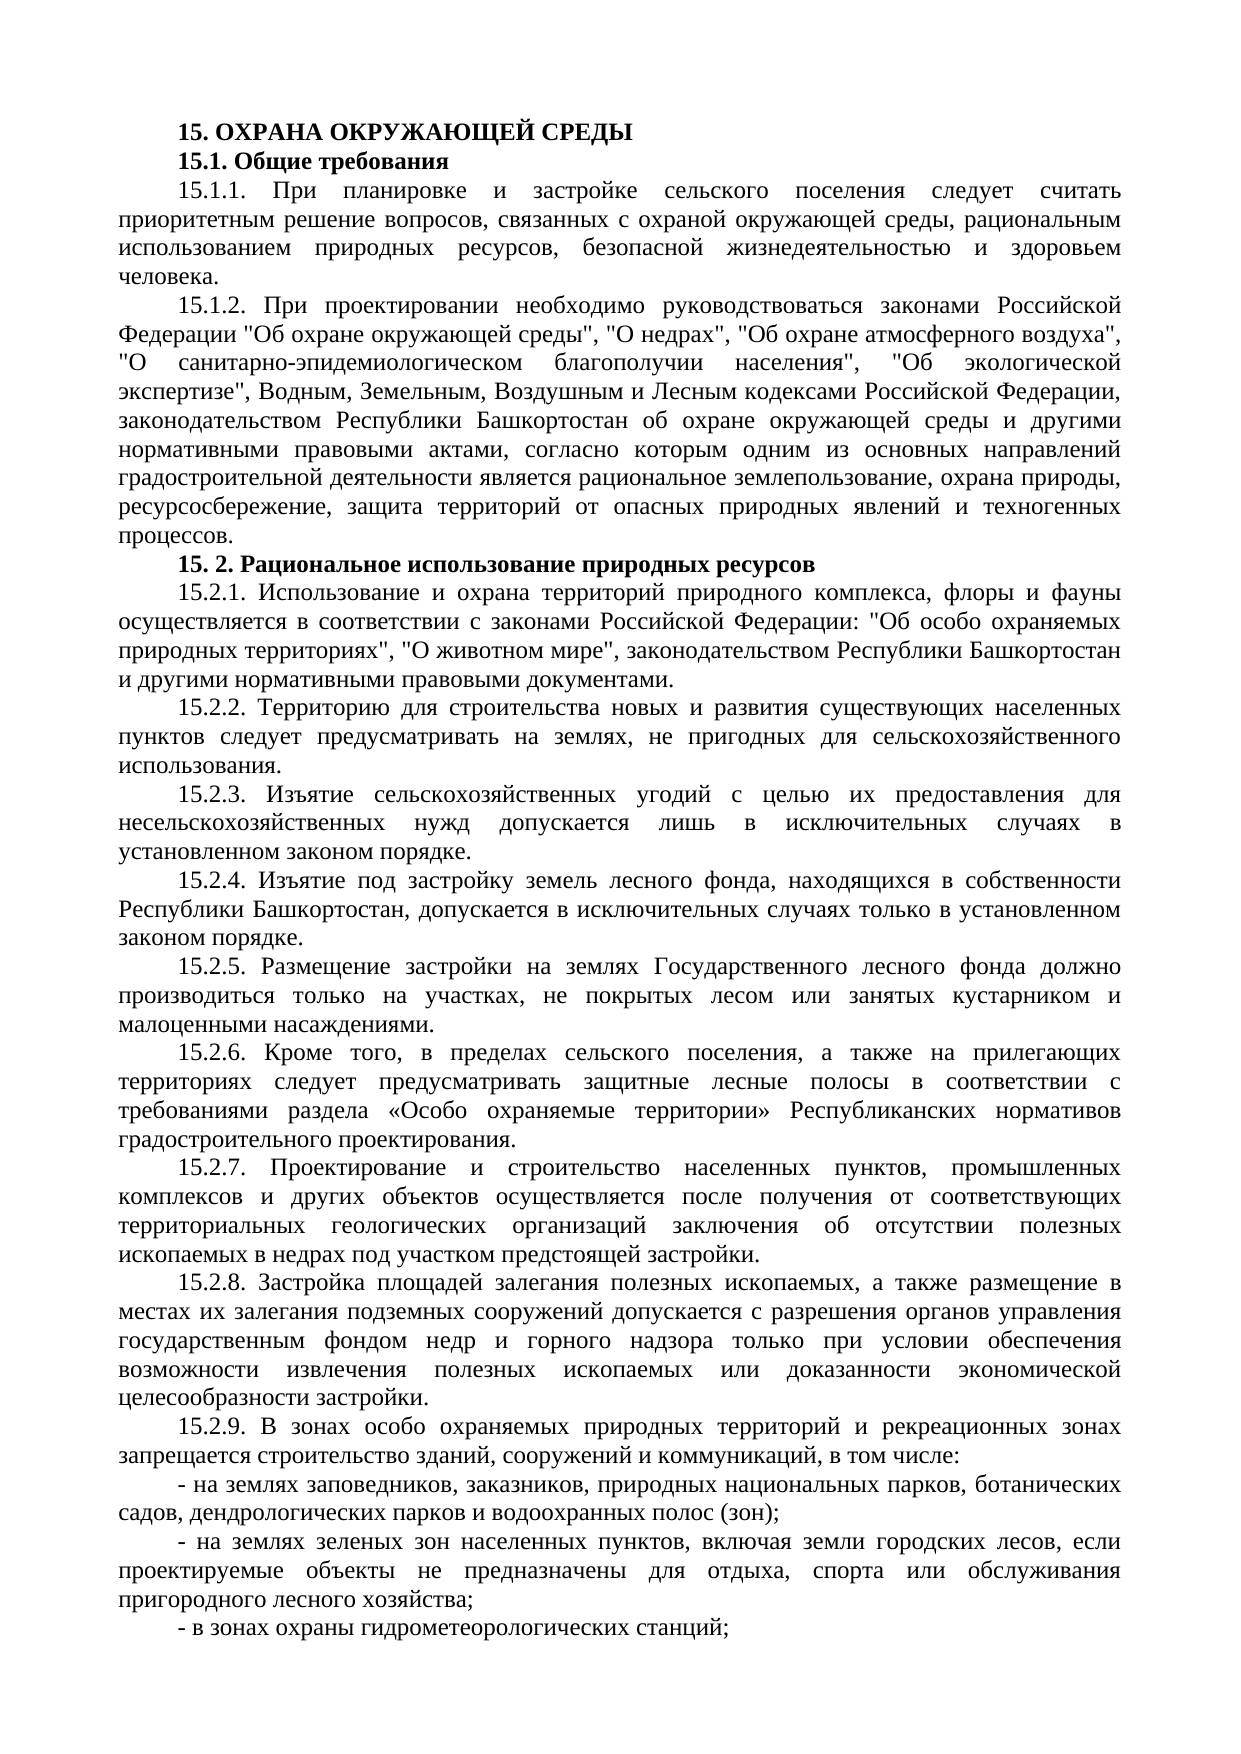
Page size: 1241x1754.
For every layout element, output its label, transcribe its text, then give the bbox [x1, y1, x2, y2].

text 15.2.3. Изъятие сельскохозяйственных угодий с целью их предоставления для несельскохозяйственных нужд допускается лишь в исключительных случаях в установленном законом порядке. [118, 779, 1122, 865]
text 15.2.9. В зонах особо охраняемых природных территорий и рекреационных зонах запрещается строительство зданий, сооружений и коммуникаций, в том числе: [118, 1411, 1122, 1469]
text - на землях зеленых зон населенных пунктов, включая земли городских лесов, если проектируемые объекты не предназначены для отдыха, спорта или обслуживания пригородного лесного хозяйства; [118, 1526, 1122, 1612]
text 15. 2. Рациональное использование природных ресурсов [118, 549, 1122, 577]
text 15.2.5. Размещение застройки на землях Государственного лесного фонда должно производиться только на участках, не покрытых лесом или занятых кустарником и малоценными насаждениями. [118, 951, 1122, 1037]
text 15. ОХРАНА ОКРУЖАЮЩЕЙ СРЕДЫ [118, 117, 1122, 146]
text 15.2.1. Использование и охрана территорий природного комплекса, флоры и фауны осуществляется в соответствии с законами Российской Федерации: "Об особо охраняемых природных территориях", "О животном мире", законодательством Республики Башкортостан и другими нормативными правовыми документами. [118, 577, 1122, 692]
text 15.2.7. Проектирование и строительство населенных пунктов, промышленных комплексов и других объектов осуществляется после получения от соответствующих территориальных геологических организаций заключения об отсутствии полезных ископаемых в недрах под участком предстоящей застройки. [118, 1152, 1122, 1267]
text - на землях заповедников, заказников, природных национальных парков, ботанических садов, дендрологических парков и водоохранных полос (зон); [118, 1469, 1122, 1526]
text 15.2.6. Кроме того, в пределах сельского поселения, а также на прилегающих территориях следует предусматривать защитные лесные полосы в соответствии с требованиями раздела «Особо охраняемые территории» Республиканских нормативов градостроительного проектирования. [118, 1037, 1122, 1152]
text 15.2.8. Застройка площадей залегания полезных ископаемых, а также размещение в местах их залегания подземных сооружений допускается с разрешения органов управления государственным фондом недр и горного надзора только при условии обеспечения возможности извлечения полезных ископаемых или доказанности экономической целесообразности застройки. [118, 1267, 1122, 1411]
text - в зонах охраны гидрометеорологических станций; [118, 1612, 1122, 1641]
text 15.2.2. Территорию для строительства новых и развития существующих населенных пунктов следует предусматривать на землях, не пригодных для сельскохозяйственного использования. [118, 692, 1122, 779]
text 15.1.2. При проектировании необходимо руководствоваться законами Российской Федерации "Об охране окружающей среды", "О недрах", "Об охране атмосферного воздуха", "О санитарно-эпидемиологическом благополучии населения", "Об экологической экспертизе", Водным, Земельным, Воздушным и Лесным кодексами Российской Федерации, законодательством Республики Башкортостан об охране окружающей среды и другими нормативными правовыми актами, согласно которым одним из основных направлений градостроительной деятельности является рациональное землепользование, охрана природы, ресурсосбережение, защита территорий от опасных природных явлений и техногенных процессов. [118, 290, 1122, 549]
text 15.1.1. При планировке и застройке сельского поселения следует считать приоритетным решение вопросов, связанных с охраной окружающей среды, рациональным использованием природных ресурсов, безопасной жизнедеятельностью и здоровьем человека. [118, 175, 1122, 290]
text 15.2.4. Изъятие под застройку земель лесного фонда, находящихся в собственности Республики Башкортостан, допускается в исключительных случаях только в установленном законом порядке. [118, 865, 1122, 951]
text 15.1. Общие требования [118, 146, 1122, 175]
